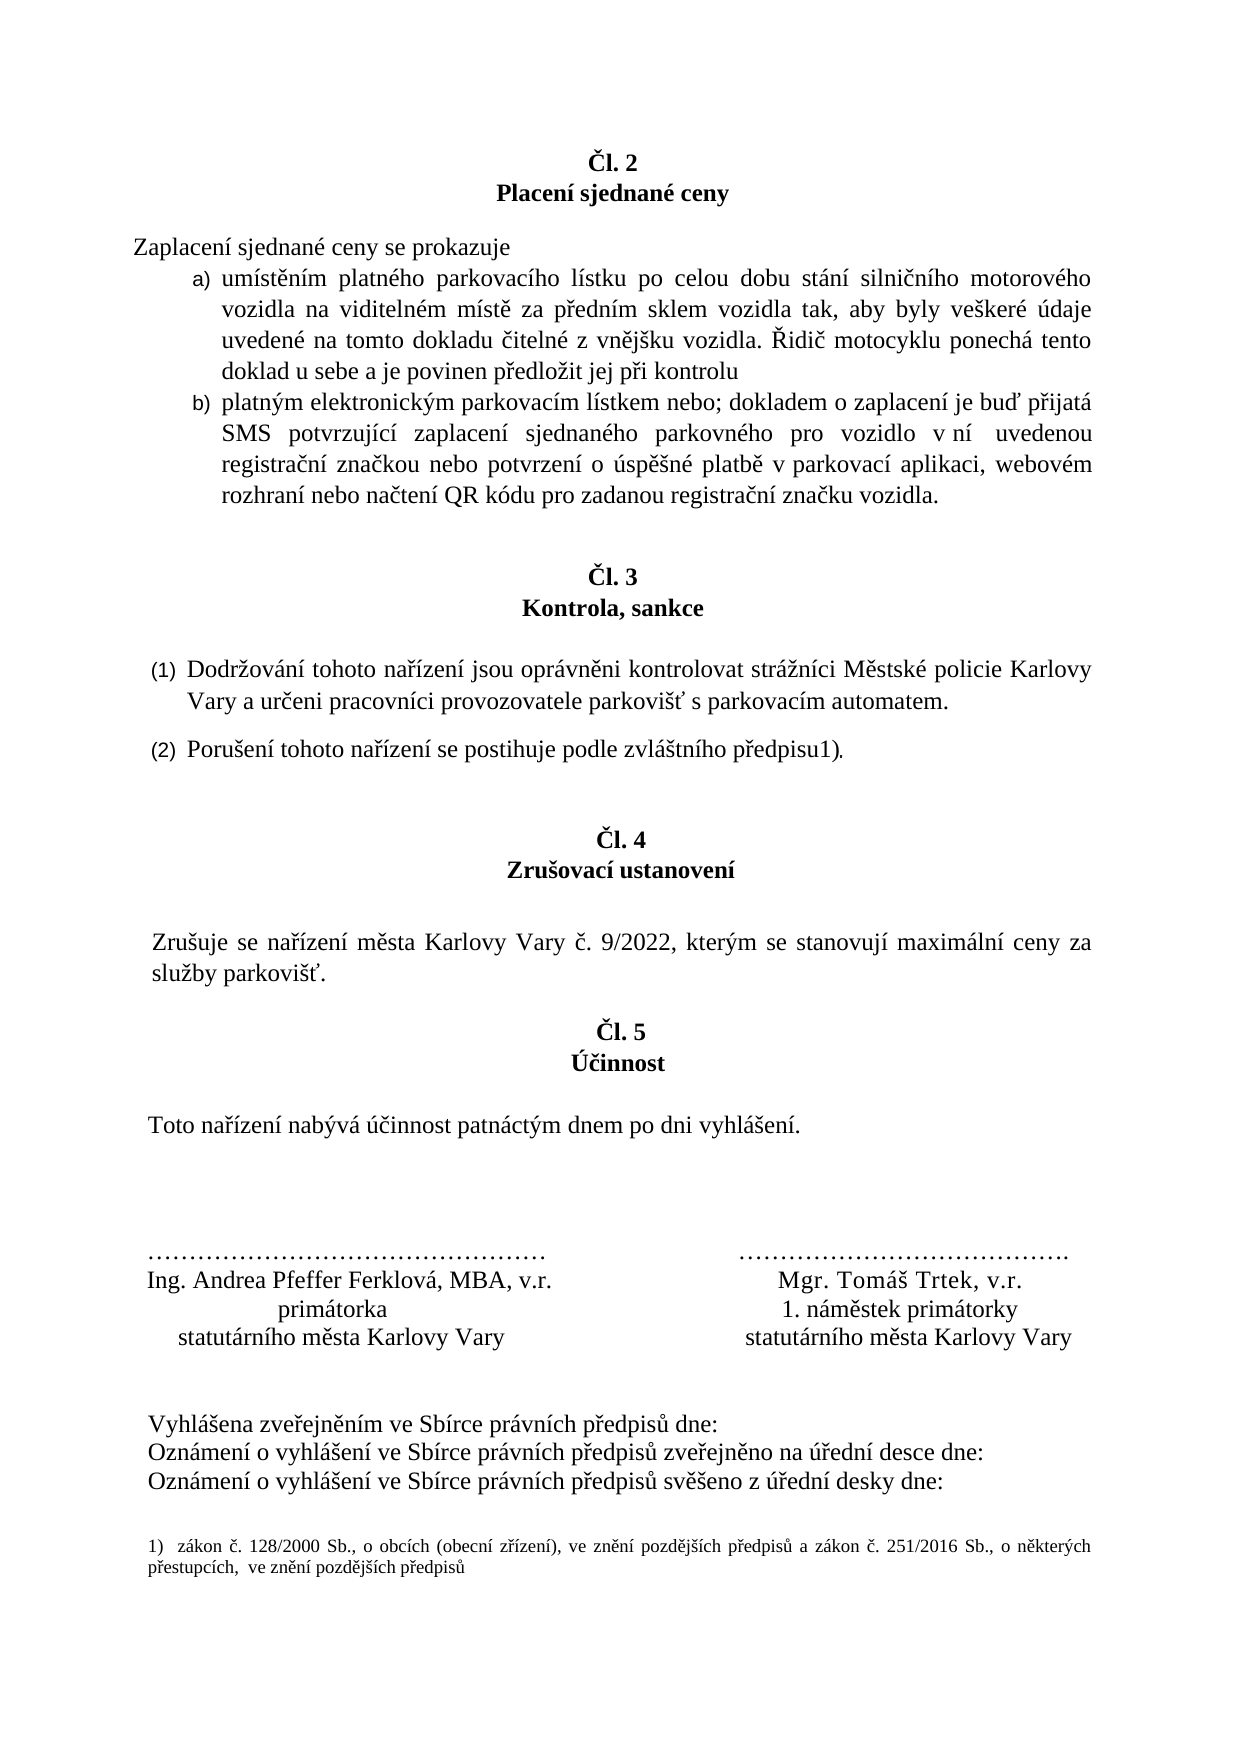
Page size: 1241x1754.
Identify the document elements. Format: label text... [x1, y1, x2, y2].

text Zrušovací ustanovení [149, 855, 1093, 884]
list Porušení tohoto nařízení se postihuje podle zvláštního předpisu1) [151, 734, 1006, 763]
text Čl. 2 [133, 148, 1093, 176]
list umístěním platného parkovacího lístku po celou dobu stání silničního motorového vozidla na viditelném místě za předním sklem vozidla tak, aby byly veškeré údaje uvedené na tomto dokladu čitelné z vnějšku vozidla. Řidič motocyklu ponechá tento doklad u sebe a je povinen předložit jej při kontrolu [192, 263, 1093, 385]
text Oznámení o vyhlášení ve Sbírce právních předpisů svěšeno z úřední desky dne: [148, 1466, 1093, 1495]
text Čl. 3 [133, 562, 1093, 590]
text Zrušuje se nařízení města Karlovy Vary č. 9/2022, kterým se stanovují maximální ceny za služby parkovišť. [152, 927, 1093, 987]
list zákon č. 128/2000 Sb., o obcích (obecní zřízení), ve znění pozdějších předpisů a zákon č. 251/2016 Sb., o některých přestupcích, ve znění pozdějších předpisů [148, 1535, 1093, 1578]
text Zaplacení sjednané ceny se prokazuje [133, 232, 1093, 260]
text Čl. 5 [149, 1017, 1093, 1046]
list primátorka 1. náměstek primátorky [148, 1294, 1092, 1322]
text Vyhlášena zveřejněním ve Sbírce právních předpisů dne: [148, 1409, 1093, 1437]
list Ing. Andrea Pfeffer Ferklová, MBA, v.r. Mgr. Tomáš Trtek, v.r. [147, 1265, 1092, 1294]
text Oznámení o vyhlášení ve Sbírce právních předpisů zveřejněno na úřední desce dne: [148, 1437, 1093, 1466]
text Čl. 4 [149, 825, 1093, 853]
list statutárního města Karlovy Vary statutárního města Karlovy Vary [147, 1322, 1092, 1351]
text Účinnost [149, 1048, 1006, 1077]
list Dodržování tohoto nařízení jsou oprávněni kontrolovat strážníci Městské policie Karlovy Vary a určeni pracovníci provozovatele parkovišť s parkovacím automatem. [151, 654, 1093, 714]
text Toto nařízení nabývá účinnost patnáctým dnem po dni vyhlášení. [148, 1110, 1093, 1138]
text Kontrola, sankce [133, 593, 1093, 621]
list platným elektronickým parkovacím lístkem nebo; dokladem o zaplacení je buď přijatá SMS potvrzující zaplacení sjednaného parkovného pro vozidlo v ní uvedenou registrační značkou nebo potvrzení o úspěšné platbě v parkovací aplikaci, webovém rozhraní nebo načtení QR kódu pro zadanou registrační značku vozidla. [192, 387, 1093, 509]
list ………………………………………… …………………………………. [147, 1236, 1092, 1265]
text Placení sjednané ceny [133, 178, 1093, 207]
